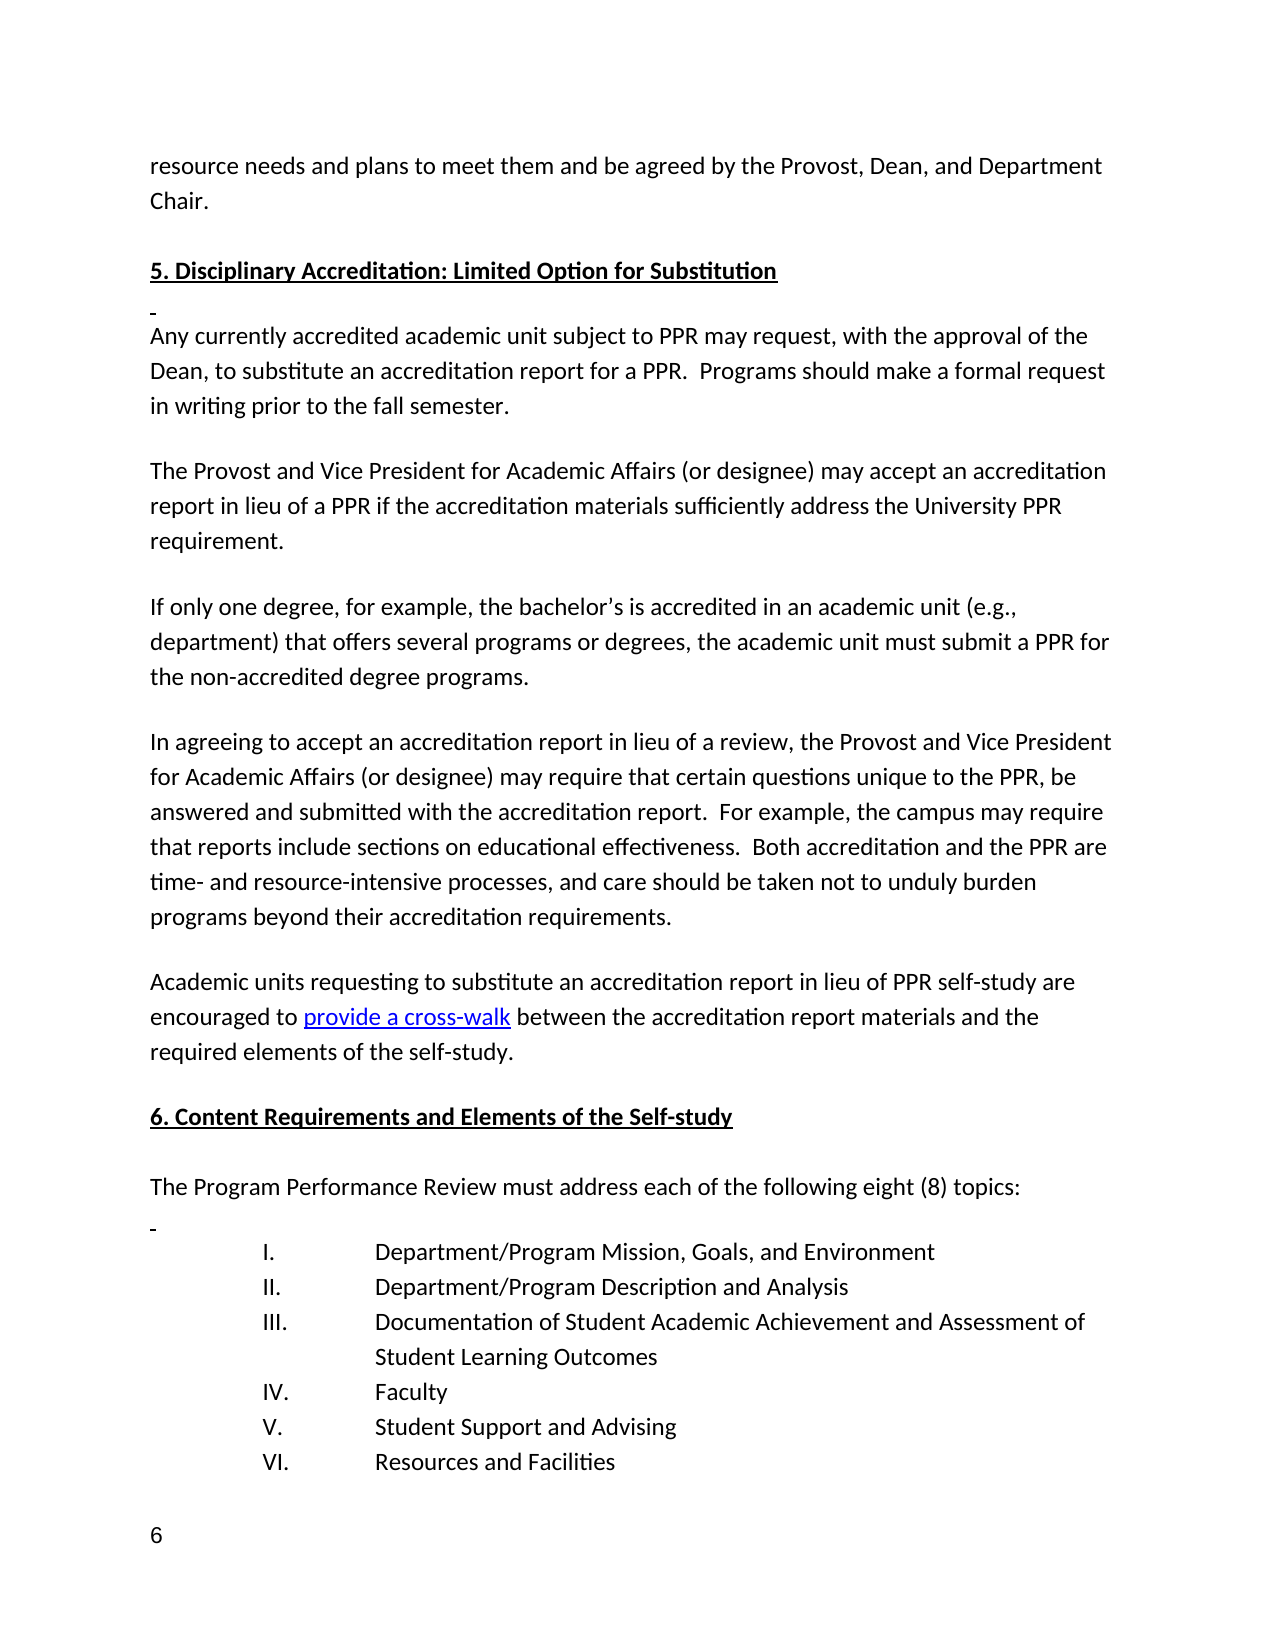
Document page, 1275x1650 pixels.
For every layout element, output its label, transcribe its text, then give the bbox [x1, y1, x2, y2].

text II. Department/Program Description and Analysis [262, 1271, 1125, 1302]
text The Program Performance Review must address each of the following eight (8) topics: [150, 1171, 1125, 1202]
text Academic units requesting to substitute an accreditation report in lieu of PPR self-study are encouraged to provide a cross-walk between the accreditation report materials and the required elements of the self-study. [150, 966, 1125, 1067]
text III. Documentation of Student Academic Achievement and Assessment of Student Learning Outcomes [262, 1306, 1125, 1372]
text In agreeing to accept an accreditation report in lieu of a review, the Provost and Vice President for Academic Affairs (or designee) may require that certain questions unique to the PPR, be answered and submitted with the accreditation report. For example, the campus may require that reports include sections on educational effectiveness. Both accreditation and the PPR are time- and resource-intensive processes, and care should be taken not to unduly burden programs beyond their accreditation requirements. [150, 726, 1125, 931]
text V. Student Support and Advising [262, 1411, 1125, 1442]
text Any currently accredited academic unit subject to PPR may request, with the approval of the Dean, to substitute an accreditation report for a PPR. Programs should make a formal request in writing prior to the fall semester. [150, 320, 1125, 421]
text I. Department/Program Mission, Goals, and Environment [262, 1236, 1125, 1267]
text The Provost and Vice President for Academic Affairs (or designee) may accept an accreditation report in lieu of a PPR if the accreditation materials sufficiently address the University PPR requirement. [150, 455, 1125, 556]
text If only one degree, for example, the bachelor’s is accredited in an academic unit (e.g., department) that offers several programs or degrees, the academic unit must submit a PPR for the non-accredited degree programs. [150, 591, 1125, 691]
text VI. Resources and Facilities [262, 1446, 1125, 1477]
text 6. Content Requirements and Elements of the Self-study [150, 1101, 1125, 1132]
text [150, 150, 1125, 216]
text IV. Faculty [262, 1376, 1125, 1407]
text 5. Disciplinary Accreditation: Limited Option for Substitution [150, 255, 1125, 286]
